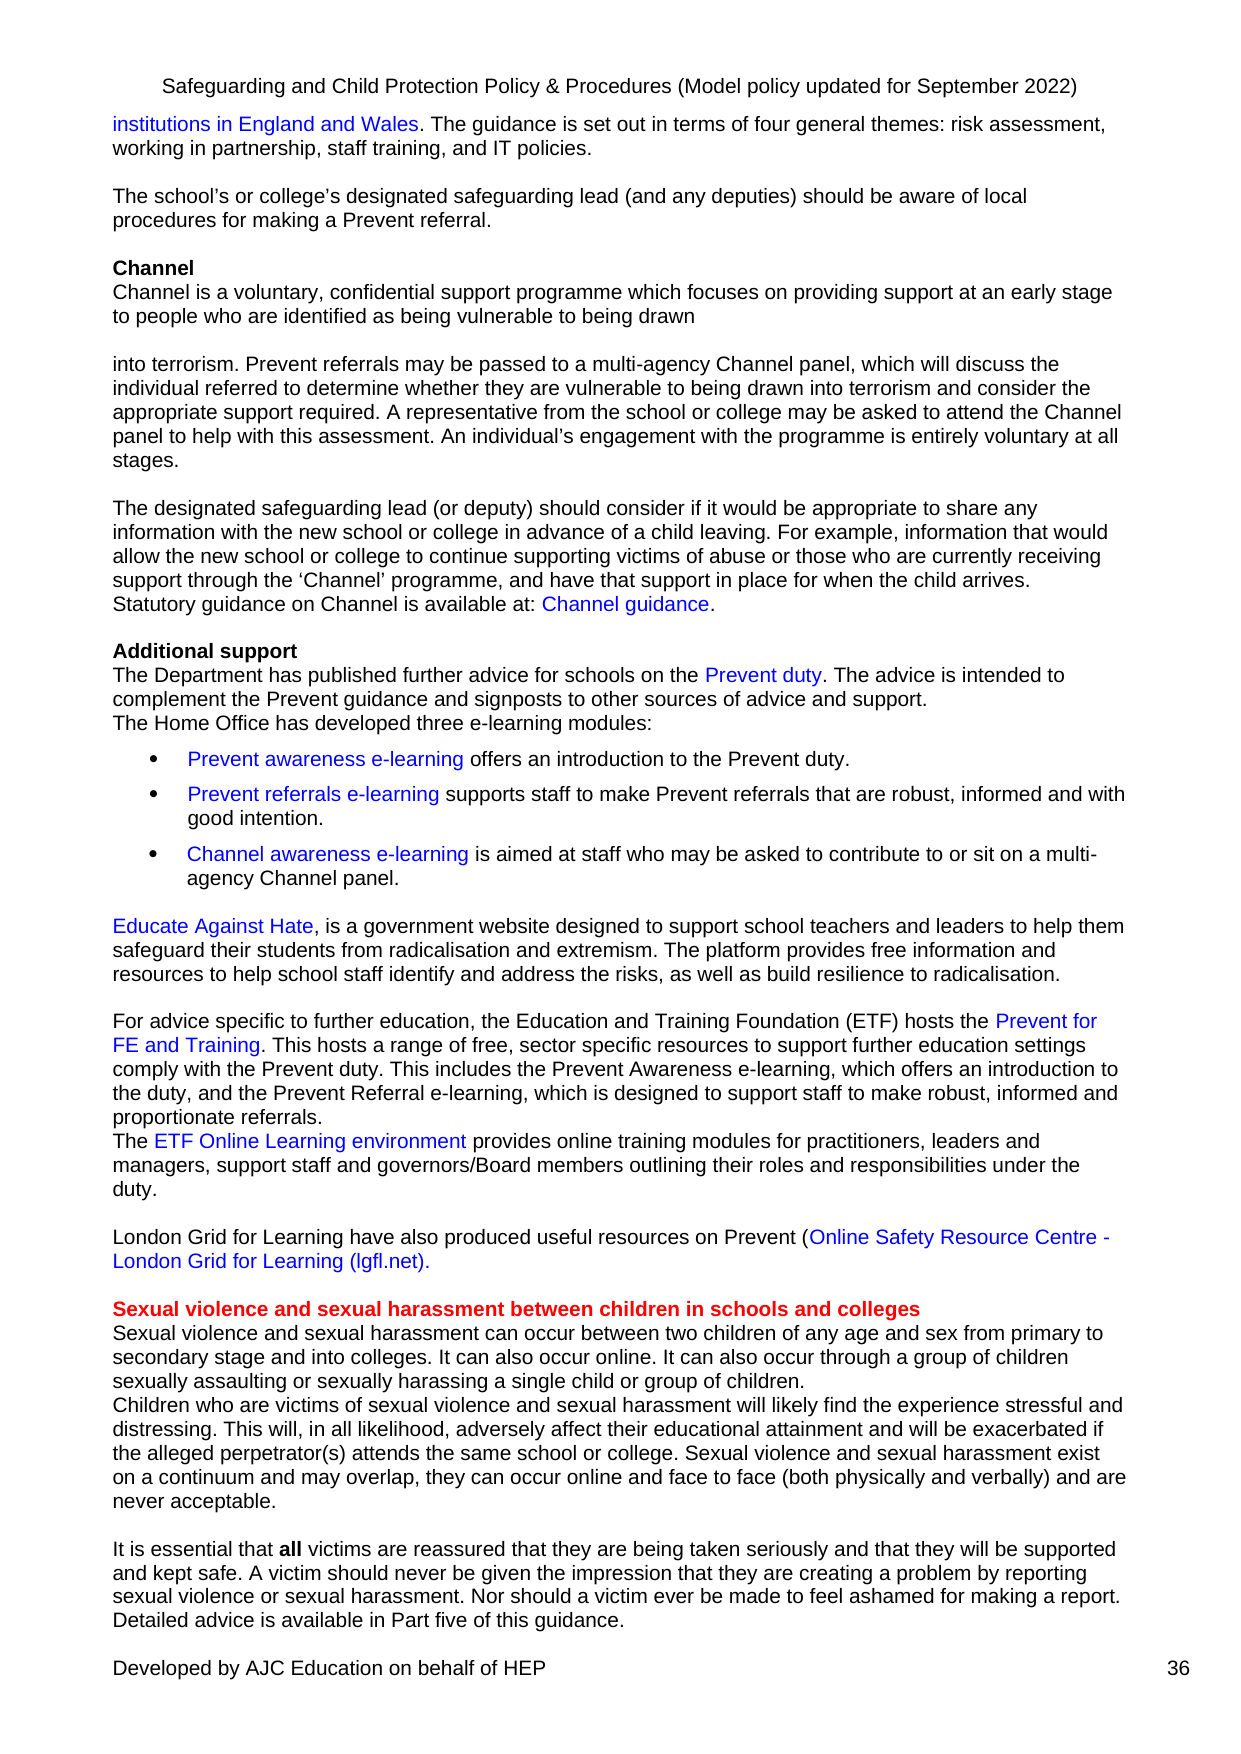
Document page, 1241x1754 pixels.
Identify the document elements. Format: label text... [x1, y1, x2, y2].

text Additional support [112, 639, 1128, 663]
text For advice specific to further education, the Education and Training Foundation (ETF) hosts the Prevent for FE and Training. This hosts a range of free, sector specific resources to support further education settings comply with the Prevent duty. This includes the Prevent Awareness e-learning, which offers an introduction to the duty, and the Prevent Referral e-learning, which is designed to support staff to make robust, informed and proportionate referrals. [112, 1009, 1128, 1129]
text The ETF Online Learning environment provides online training modules for practitioners, leaders and managers, support staff and governors/Board members outlining their roles and responsibilities under the duty. [112, 1129, 1128, 1201]
text Sexual violence and sexual harassment can occur between two children of any age and sex from primary to secondary stage and into colleges. It can also occur online. It can also occur through a group of children sexually assaulting or sexually harassing a single child or group of children. [112, 1321, 1128, 1393]
text The Department has published further advice for schools on the Prevent duty. The advice is intended to complement the Prevent guidance and signposts to other sources of advice and support. [112, 663, 1128, 711]
text The designated safeguarding lead (or deputy) should consider if it would be appropriate to share any information with the new school or college in advance of a child leaving. For example, information that would allow the new school or college to continue supporting victims of abuse or those who are currently receiving support through the ‘Channel’ programme, and have that support in place for when the child arrives. [112, 496, 1128, 591]
subtitle Prevent awareness e-learning offers an introduction to the Prevent duty. [150, 747, 1128, 771]
text The Home Office has developed three e-learning modules: [112, 711, 1128, 735]
text Statutory guidance on Channel is available at: Channel guidance. [112, 591, 1128, 615]
text Channel is a voluntary, confidential support programme which focuses on providing support at an early stage to people who are identified as being vulnerable to being drawn [112, 280, 1128, 328]
text Educate Against Hate, is a government website designed to support school teachers and leaders to help them safeguard their students from radicalisation and extremism. The platform provides free information and resources to help school staff identify and address the risks, as well as build resilience to radicalisation. [112, 913, 1128, 985]
text into terrorism. Prevent referrals may be passed to a multi-agency Channel panel, which will discuss the individual referred to determine whether they are vulnerable to being drawn into terrorism and consider the appropriate support required. A representative from the school or college may be asked to attend the Channel panel to help with this assessment. An individual’s engagement with the programme is entirely voluntary at all stages. [112, 352, 1128, 472]
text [112, 112, 1128, 160]
text Sexual violence and sexual harassment between children in schools and colleges [112, 1297, 1128, 1321]
text The school’s or college’s designated safeguarding lead (and any deputies) should be aware of local procedures for making a Prevent referral. [112, 184, 1128, 232]
text Children who are victims of sexual violence and sexual harassment will likely find the experience stressful and distressing. This will, in all likelihood, adversely affect their educational attainment and will be exacerbated if the alleged perpetrator(s) attends the same school or college. Sexual violence and sexual harassment exist on a continuum and may overlap, they can occur online and face to face (both physically and verbally) and are never acceptable. [112, 1393, 1128, 1512]
text It is essential that all victims are reassured that they are being taken seriously and that they will be supported and kept safe. A victim should never be given the impression that they are creating a problem by reporting sexual violence or sexual harassment. Nor should a victim ever be made to feel ashamed for making a report. Detailed advice is available in Part five of this guidance. [112, 1536, 1128, 1632]
text London Grid for Learning have also produced useful resources on Prevent (Online Safety Resource Centre - London Grid for Learning (lgfl.net). [112, 1225, 1128, 1273]
subtitle Prevent referrals e-learning supports staff to make Prevent referrals that are robust, informed and with good intention. [150, 782, 1128, 830]
subtitle Channel awareness e-learning is aimed at staff who may be asked to contribute to or sit on a multi-agency Channel panel. [149, 842, 1128, 889]
text Channel [112, 256, 1128, 280]
